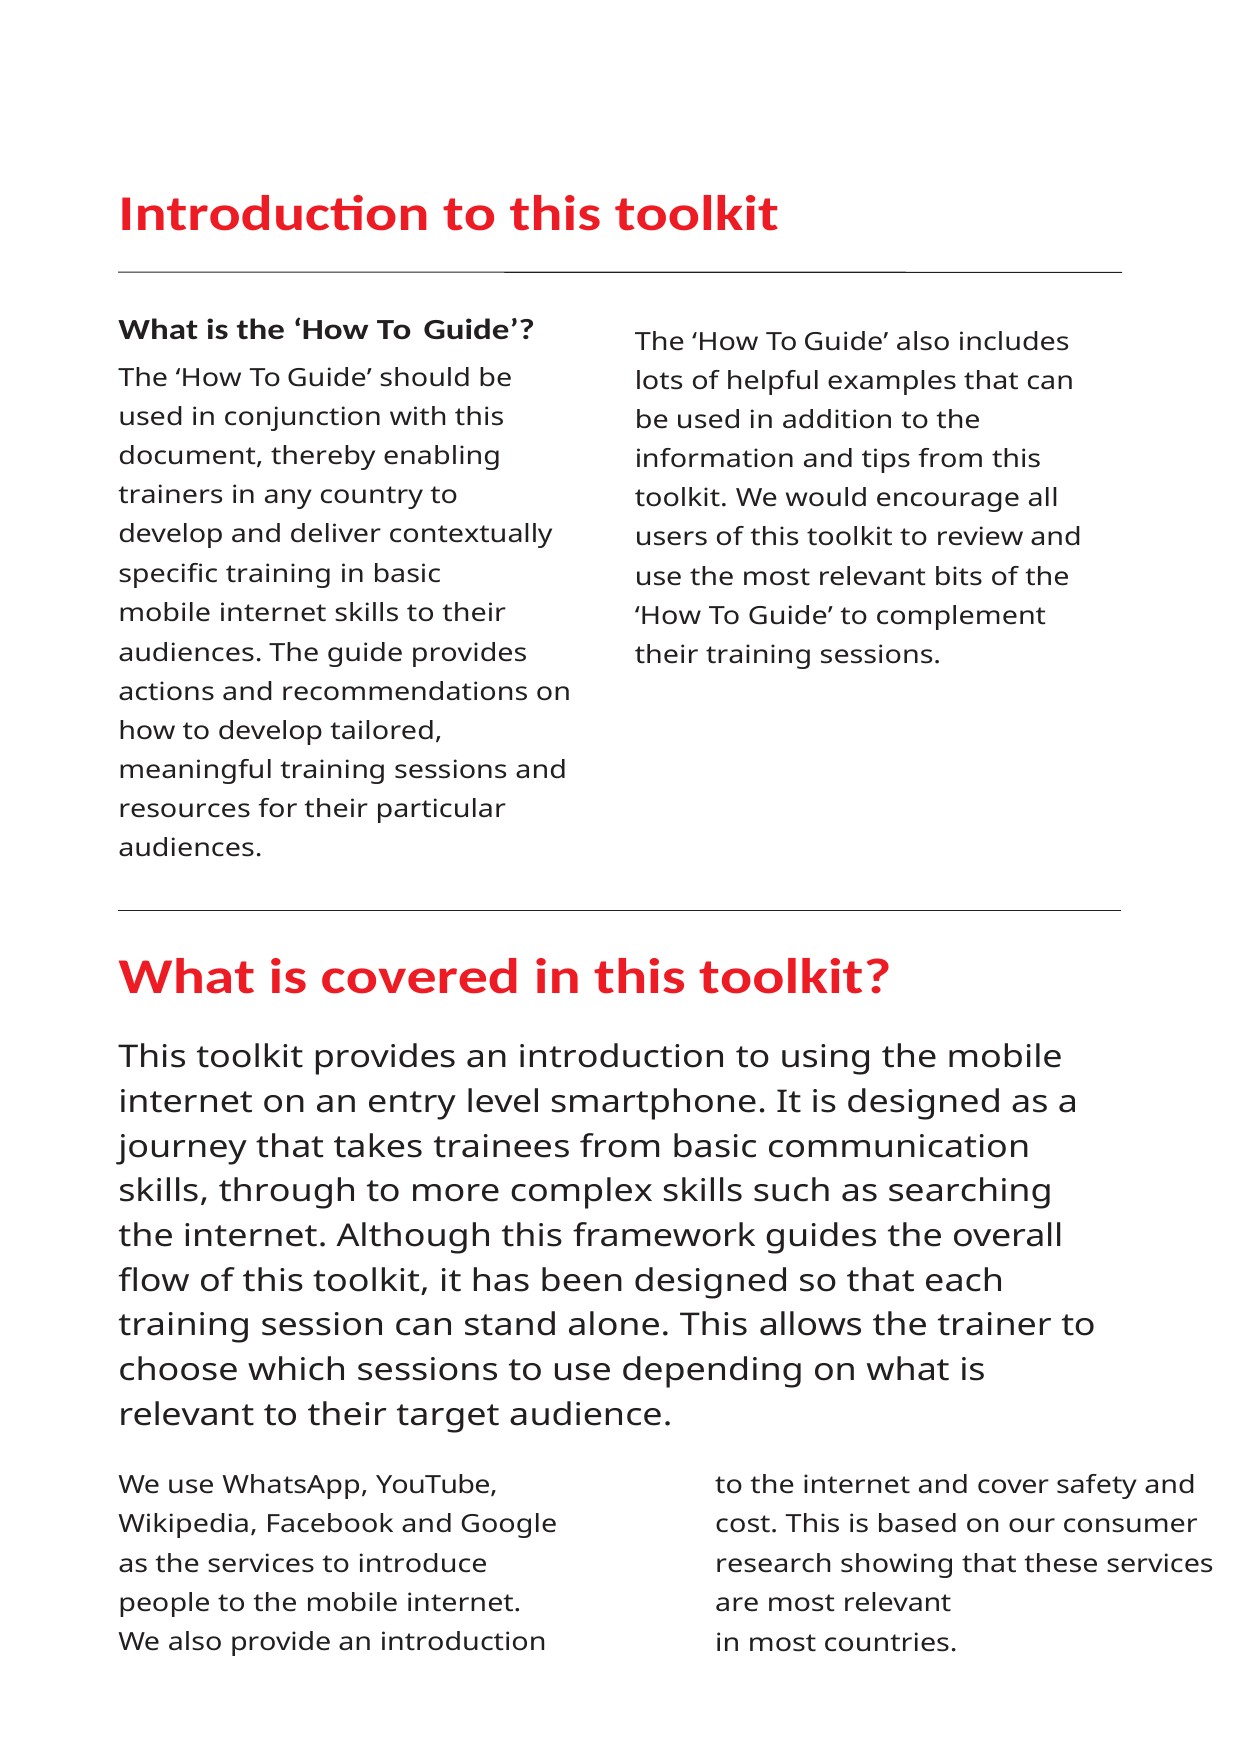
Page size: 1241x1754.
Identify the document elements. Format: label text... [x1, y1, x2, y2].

text The ‘How To Guide’ should be used in conjunction with this document, thereby enabling trainers in any country to develop and deliver contextually specific training in basic [118, 359, 571, 589]
text This toolkit provides an introduction to using the mobile internet on an entry level smartphone. It is designed as a journey that takes trainees from basic communication skills, through to more complex skills such as searching the internet. Although this framework guides the overall flow of this toolkit, it has been designed so that each training session can stand alone. This allows the trainer to choose which sessions to use depending on what is relevant to their target audience. [118, 1034, 1108, 1434]
text The ‘How To Guide’ also includes lots of helpful examples that can be used in addition to the information and tips from this toolkit. We would encourage all users of this toolkit to review and use the most relevant bits of the ‘How To Guide’ to complement their training sessions. [634, 323, 1110, 671]
text What is the ‘How To Guide’? [118, 311, 603, 347]
subtitle Introduction to this toolkit [118, 182, 1240, 243]
text We use WhatsApp, YouTube, Wikipedia, Facebook and Google as the services to introduce people to the mobile internet. We also provide an introduction to the internet and cover safety and cost. This is based on our consumer research showing that these services are most relevant [118, 1467, 570, 1658]
text mobile internet skills to their audiences. The guide provides actions and recommendations on how to develop tailored, meaningful training sessions and resources for their particular audiences. [118, 595, 604, 864]
text We use WhatsApp, YouTube, Wikipedia, Facebook and Google as the services to introduce people to the mobile internet. We also provide an introduction to the internet and cover safety and cost. This is based on our consumer research showing that these services are most relevant [715, 1467, 1218, 1618]
text in most countries. [715, 1625, 1240, 1659]
subtitle What is covered in this toolkit? [118, 944, 1240, 1006]
